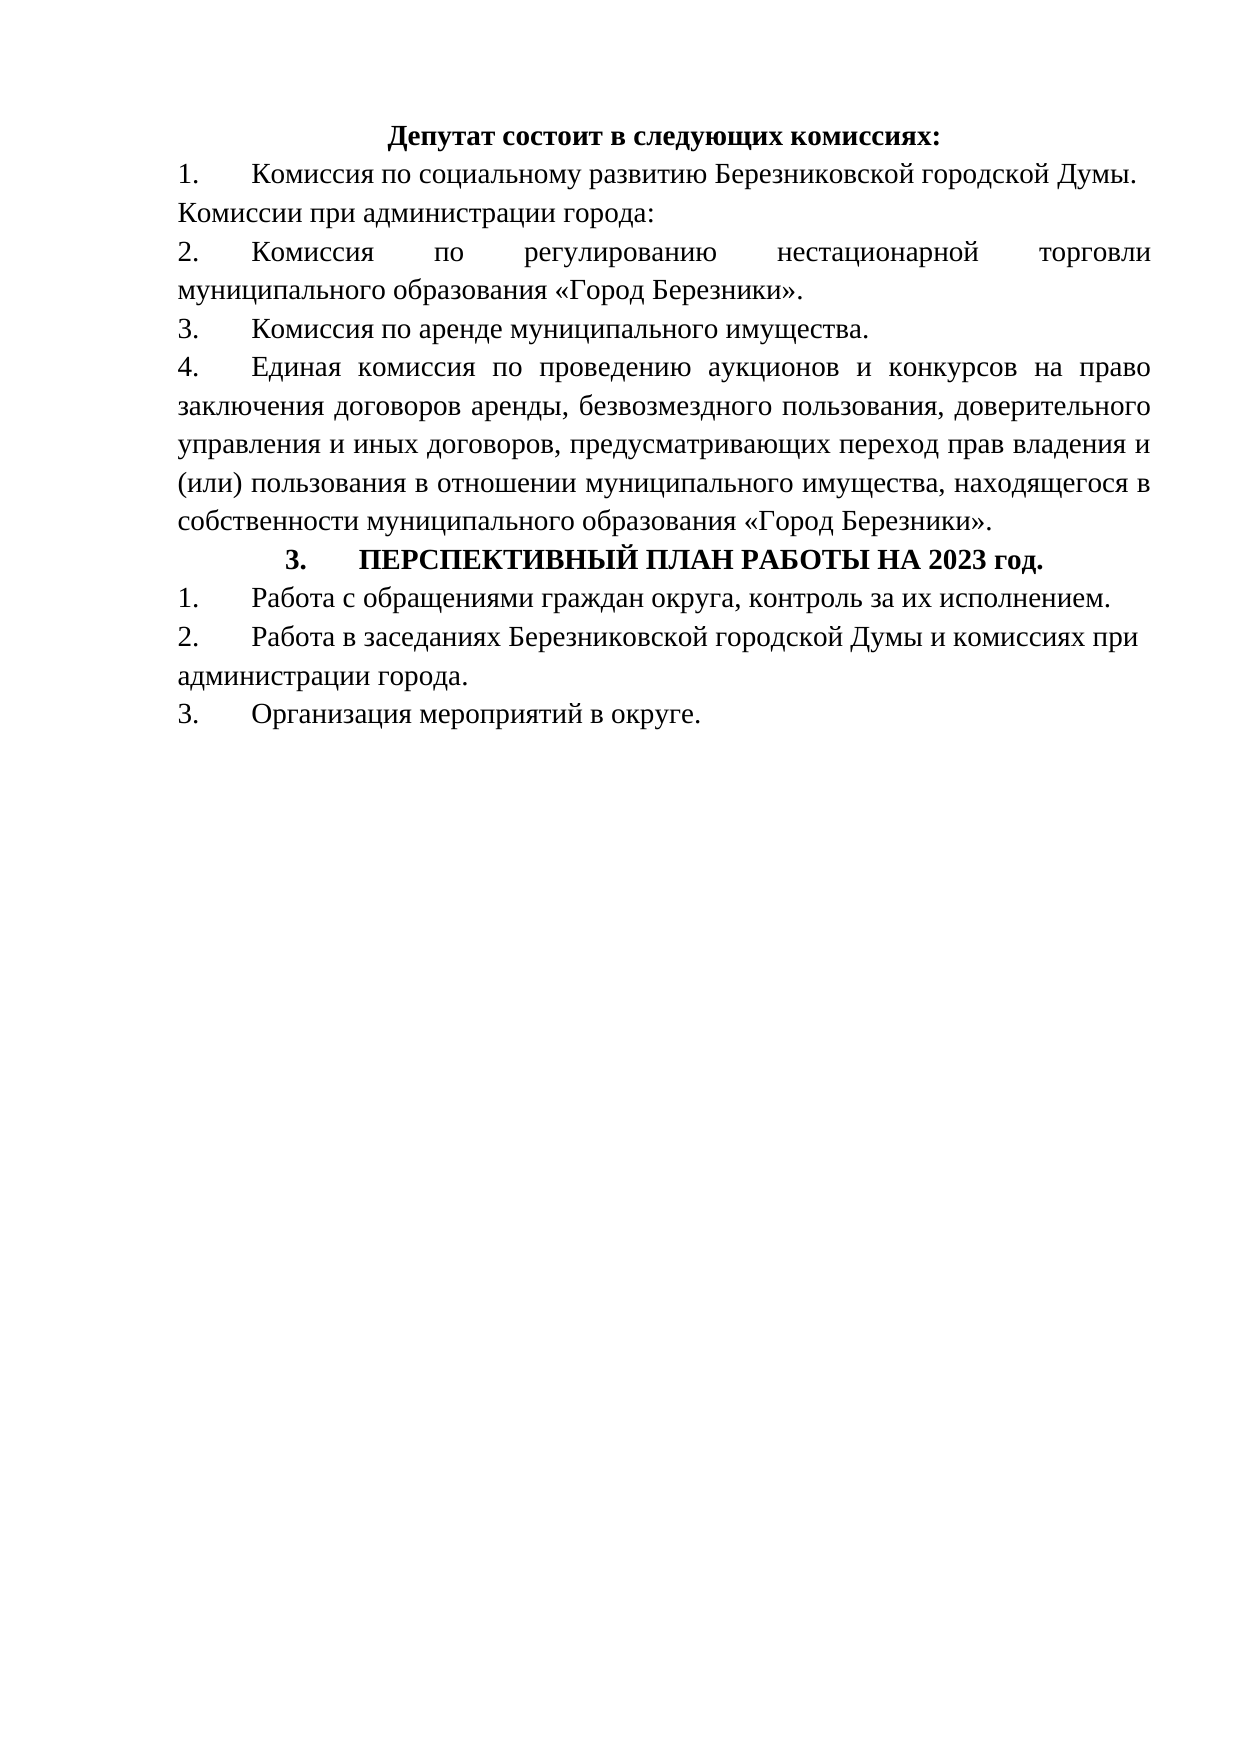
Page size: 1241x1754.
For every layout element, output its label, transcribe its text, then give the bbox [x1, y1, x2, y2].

list ПЕРСПЕКТИВНЫЙ ПЛАН РАБОТЫ НА 2023 год. [177, 542, 1152, 576]
list Комиссия по социальному развитию Березниковской городской Думы. [177, 157, 1152, 190]
text Депутат состоит в следующих комиссиях: [177, 118, 1152, 152]
list Работа в заседаниях Березниковской городской Думы и комиссиях при администрации города. [177, 619, 1152, 691]
list Комиссия по аренде муниципального имущества. [177, 311, 1152, 344]
list Организация мероприятий в округе. [177, 696, 1152, 730]
list Единая комиссия по проведению аукционов и конкурсов на право заключения договоров аренды, безвозмездного пользования, доверительного управления и иных договоров, предусматривающих переход прав владения и (или) пользования в отношении муниципального имущества, находящегося в собственности муниципального образования «Город Березники». [177, 349, 1152, 537]
list Комиссии при администрации города: [177, 195, 1152, 229]
list Комиссия по регулированию нестационарной торговли муниципального образования «Город Березники». [177, 234, 1152, 306]
list Работа с обращениями граждан округа, контроль за их исполнением. [177, 581, 1152, 614]
